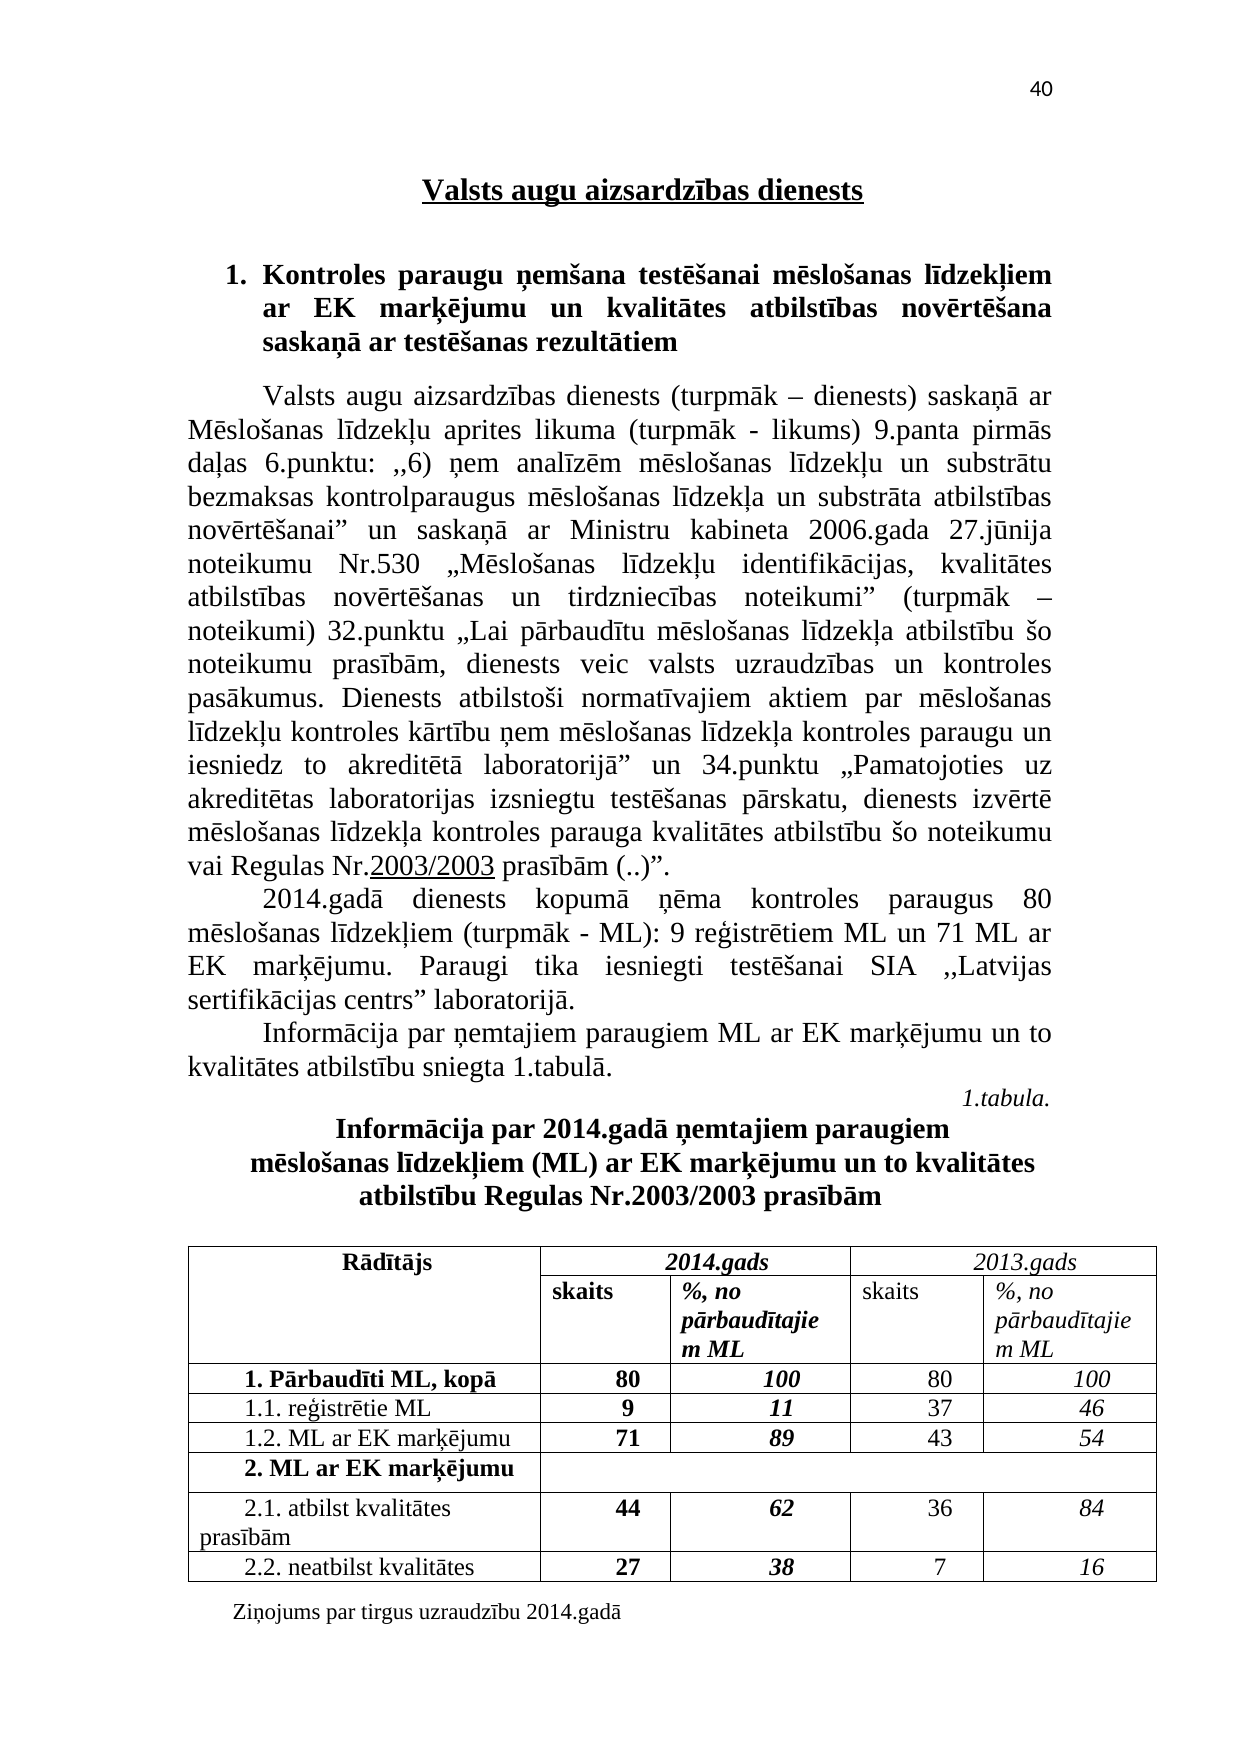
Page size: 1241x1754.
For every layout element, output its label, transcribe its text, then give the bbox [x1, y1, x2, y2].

table_cell 2. ML ar EK marķējumu [189, 1453, 540, 1492]
table_cell 100 [984, 1364, 1156, 1392]
table_header Rādītājs [189, 1247, 540, 1363]
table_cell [189, 1552, 540, 1581]
table_header 2013.gads [851, 1247, 1156, 1275]
table_cell 1.2. ML ar EK marķējumu [189, 1423, 540, 1452]
table_cell 2.1. atbilst kvalitātes prasībām [189, 1493, 540, 1551]
text Valsts augu aizsardzības dienests (turpmāk – dienests) saskaņā ar Mēslošanas līdzekļu aprites likuma (turpmāk - likums) 9.panta pirmās daļas 6.punktu: ,,6) ņem analīzēm mēslošanas līdzekļu un substrātu bezmaksas kontrolparaugus mēslošanas līdzekļa un substrāta atbilstības novērtēšanai” un saskaņā ar Ministru kabineta 2006.gada 27.jūnija noteikumu Nr.530 „Mēslošanas līdzekļu identifikācijas, kvalitātes atbilstības novērtēšanas un tirdzniecības noteikumi” (turpmāk – noteikumi) 32.punktu „Lai pārbaudītu mēslošanas līdzekļa atbilstību šo noteikumu prasībām, dienests veic valsts uzraudzības un kontroles pasākumus. Dienests atbilstoši normatīvajiem aktiem par mēslošanas līdzekļu kontroles kārtību ņem mēslošanas līdzekļa kontroles paraugu un iesniedz to akreditētā laboratorijā” un 34.punktu „Pamatojoties uz akreditētas laboratorijas izsniegtu testēšanas pārskatu, dienests izvērtē mēslošanas līdzekļa kontroles parauga kvalitātes atbilstību šo noteikumu vai Regulas Nr.2003/2003 prasībām (..)”. [187, 378, 1053, 881]
table_cell 80 [851, 1364, 983, 1392]
table_cell 1.1. reģistrētie ML [189, 1394, 540, 1422]
table_cell 38 [671, 1552, 850, 1581]
table_cell 44 [541, 1493, 670, 1551]
table_cell 89 [671, 1423, 850, 1452]
table_cell 54 [984, 1423, 1156, 1452]
table_cell 11 [671, 1394, 850, 1422]
text Informācija par ņemtajiem paraugiem ML ar EK marķējumu un to kvalitātes atbilstību sniegta 1.tabulā. [187, 1016, 1053, 1083]
text 1.tabula. [187, 1083, 1053, 1111]
table_cell 1. Pārbaudīti ML, kopā [189, 1364, 540, 1392]
table_header 2014.gads [541, 1247, 850, 1275]
table_cell 100 [671, 1364, 850, 1392]
list Kontroles paraugu ņemšana testēšanai mēslošanas līdzekļiem ar EK marķējumu un kvalitātes atbilstības novērtēšana saskaņā ar testēšanas rezultātiem [225, 257, 1053, 357]
table_cell %, no pārbaudītajiem ML [984, 1276, 1156, 1363]
text mēslošanas līdzekļiem (ML) ar EK marķējumu un to kvalitātes atbilstību Regulas Nr.2003/2003 prasībām [187, 1145, 1053, 1212]
table_cell 71 [541, 1423, 670, 1452]
text 2014.gadā dienests kopumā ņēma kontroles paraugus 80 mēslošanas līdzekļiem (turpmāk - ML): 9 reģistrētiem ML un 71 ML ar EK marķējumu. Paraugi tika iesniegti testēšanai SIA ,,Latvijas sertifikācijas centrs” laboratorijā. [187, 881, 1053, 1016]
table_cell 46 [984, 1394, 1156, 1422]
table_cell 9 [541, 1394, 670, 1422]
table_cell 36 [851, 1493, 983, 1551]
table_cell 62 [671, 1493, 850, 1551]
table_cell [541, 1453, 1156, 1492]
table_cell 7 [851, 1552, 983, 1581]
table_cell 27 [541, 1552, 670, 1581]
table_cell 43 [851, 1423, 983, 1452]
table_cell 84 [984, 1493, 1156, 1551]
table_cell 37 [851, 1394, 983, 1422]
table_cell skaits [851, 1276, 983, 1363]
table_cell 16 [984, 1552, 1156, 1581]
text Informācija par 2014.gadā ņemtajiem paraugiem [187, 1111, 1053, 1145]
table_cell 80 [541, 1364, 670, 1392]
table_cell %, no pārbaudītajiem ML [671, 1276, 850, 1363]
subtitle Valsts augu aizsardzības dienests [187, 171, 1053, 207]
table_cell skaits [541, 1276, 670, 1363]
